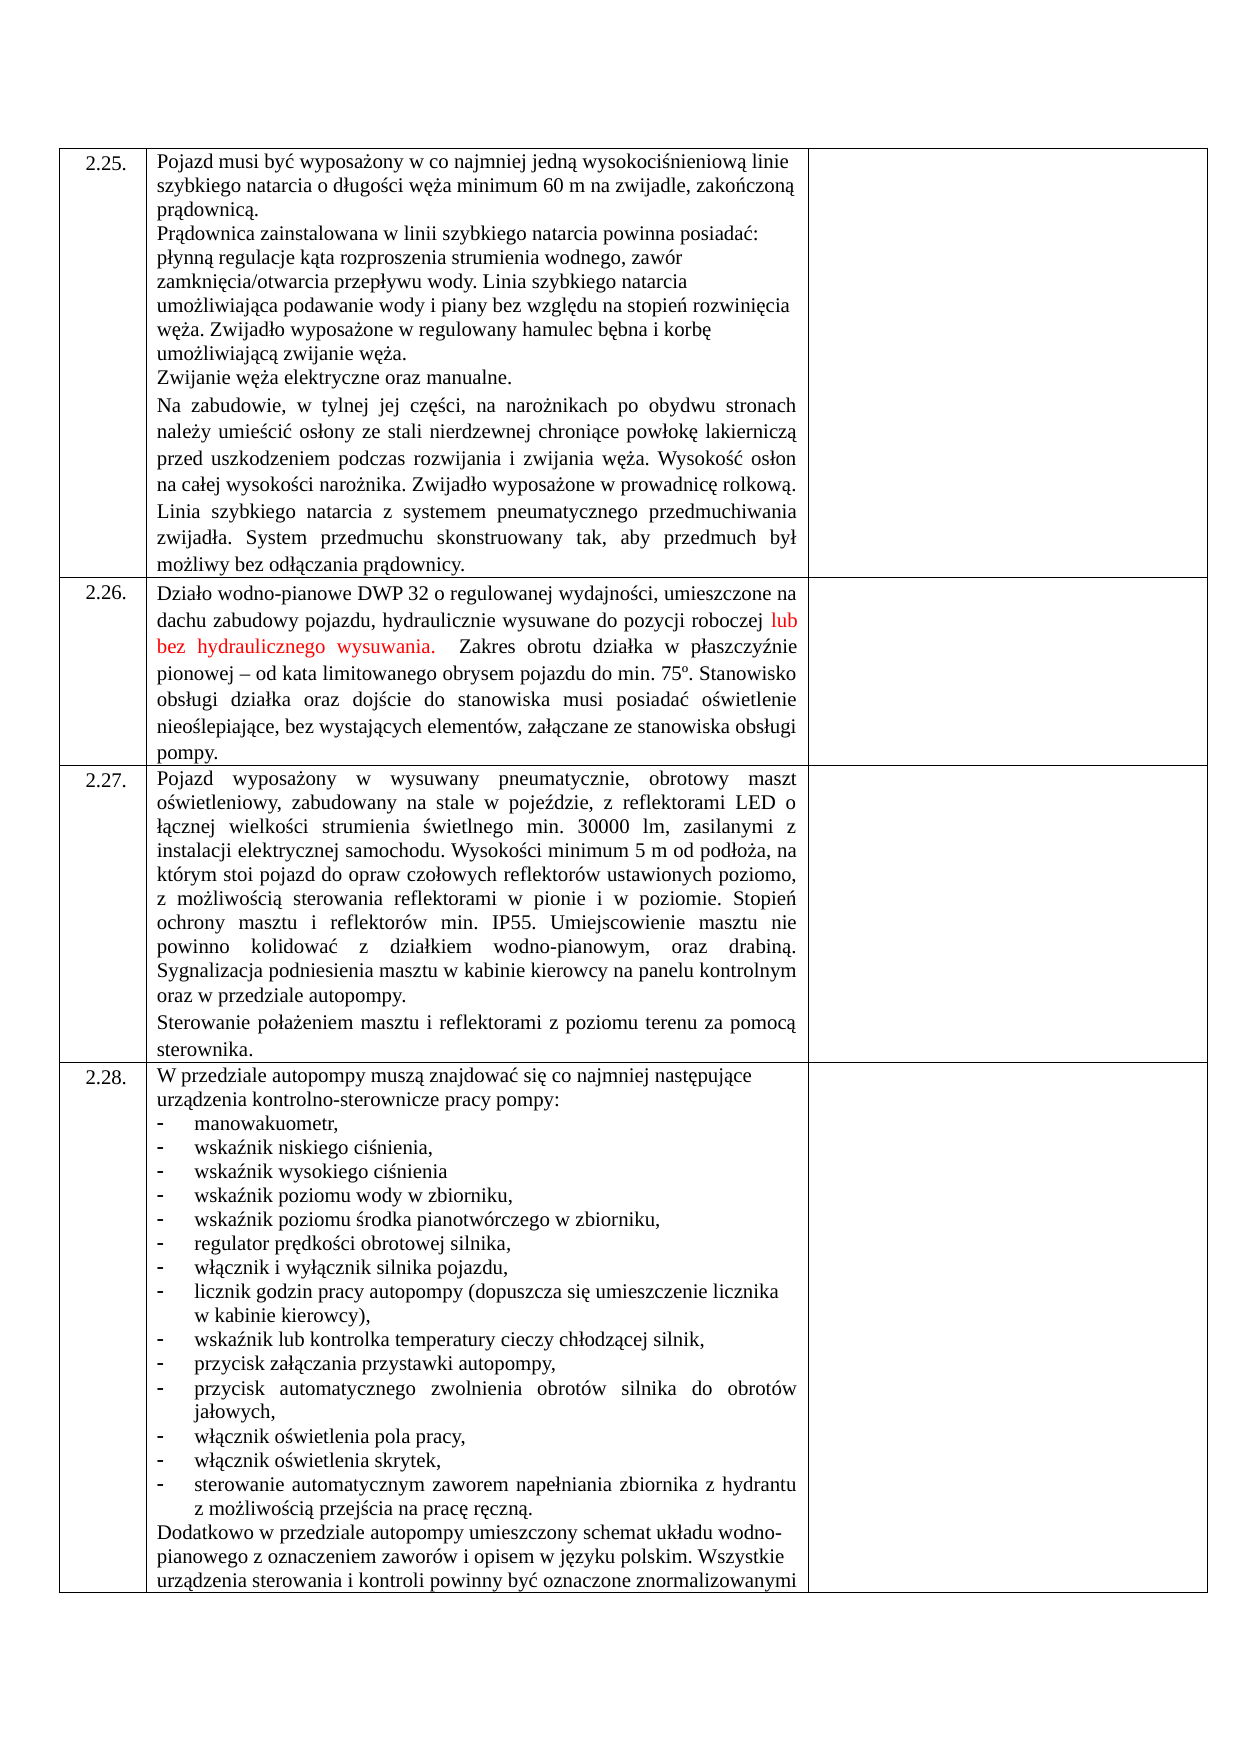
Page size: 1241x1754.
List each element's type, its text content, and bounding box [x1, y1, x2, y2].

table_cell [809, 578, 1207, 765]
table_cell Działo wodno-pianowe DWP 32 o regulowanej wydajności, umieszczone na dachu zabudowy pojazdu, hydraulicznie wysuwane do pozycji roboczej lub bez hydraulicznego wysuwania. Zakres obrotu działka w płaszczyźnie pionowej – od kata limitowanego obrysem pojazdu do min. 75º. Stanowisko obsługi działka oraz dojście do stanowiska musi posiadać oświetlenie nieoślepiające, bez wystających elementów, załączane ze stanowiska obsługi pompy. [147, 578, 808, 765]
table_cell Pojazd musi być wyposażony w co najmniej jedną wysokociśnieniową linie szybkiego natarcia o długości węża minimum 60 m na zwijadle, zakończoną prądownicą. Prądownica zainstalowana w linii szybkiego natarcia powinna posiadać: płynną regulacje kąta rozproszenia strumienia wodnego, zawór zamknięcia/otwarcia przepływu wody. Linia szybkiego natarcia umożliwiająca podawanie wody i piany bez względu na stopień rozwinięcia węża. Zwijadło wyposażone w regulowany hamulec bębna i korbę umożliwiającą zwijanie węża. Zwijanie węża elektryczne oraz manualne. Na zabudowie, w tylnej jej części, na narożnikach po obydwu stronach należy umieścić osłony ze stali nierdzewnej chroniące powłokę lakierniczą przed uszkodzeniem podczas rozwijania i zwijania węża. Wysokość osłon na całej wysokości narożnika. Zwijadło wyposażone w prowadnicę rolkową. Linia szybkiego natarcia z systemem pneumatycznego przedmuchiwania zwijadła. System przedmuchu skonstruowany tak, aby przedmuch był możliwy bez odłączania prądownicy. [147, 149, 808, 577]
table_cell Pojazd wyposażony w wysuwany pneumatycznie, obrotowy maszt oświetleniowy, zabudowany na stale w pojeździe, z reflektorami LED o łącznej wielkości strumienia świetlnego min. 30000 lm, zasilanymi z instalacji elektrycznej samochodu. Wysokości minimum 5 m od podłoża, na którym stoi pojazd do opraw czołowych reflektorów ustawionych poziomo, z możliwością sterowania reflektorami w pionie i w poziomie. Stopień ochrony masztu i reflektorów min. IP55. Umiejscowienie masztu nie powinno kolidować z działkiem wodno-pianowym, oraz drabiną. Sygnalizacja podniesienia masztu w kabinie kierowcy na panelu kontrolnym oraz w przedziale autopompy. Sterowanie połażeniem masztu i reflektorami z poziomu terenu za pomocą sterownika. [147, 766, 808, 1062]
table_cell 2.25. [60, 149, 146, 577]
table_cell 2.26. [60, 578, 146, 765]
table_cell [147, 1063, 808, 1592]
table_cell [809, 766, 1207, 1062]
table_cell 2.28. [60, 1063, 146, 1592]
table_cell [809, 149, 1207, 577]
table_cell 2.27. [60, 766, 146, 1062]
table_cell [809, 1063, 1207, 1592]
